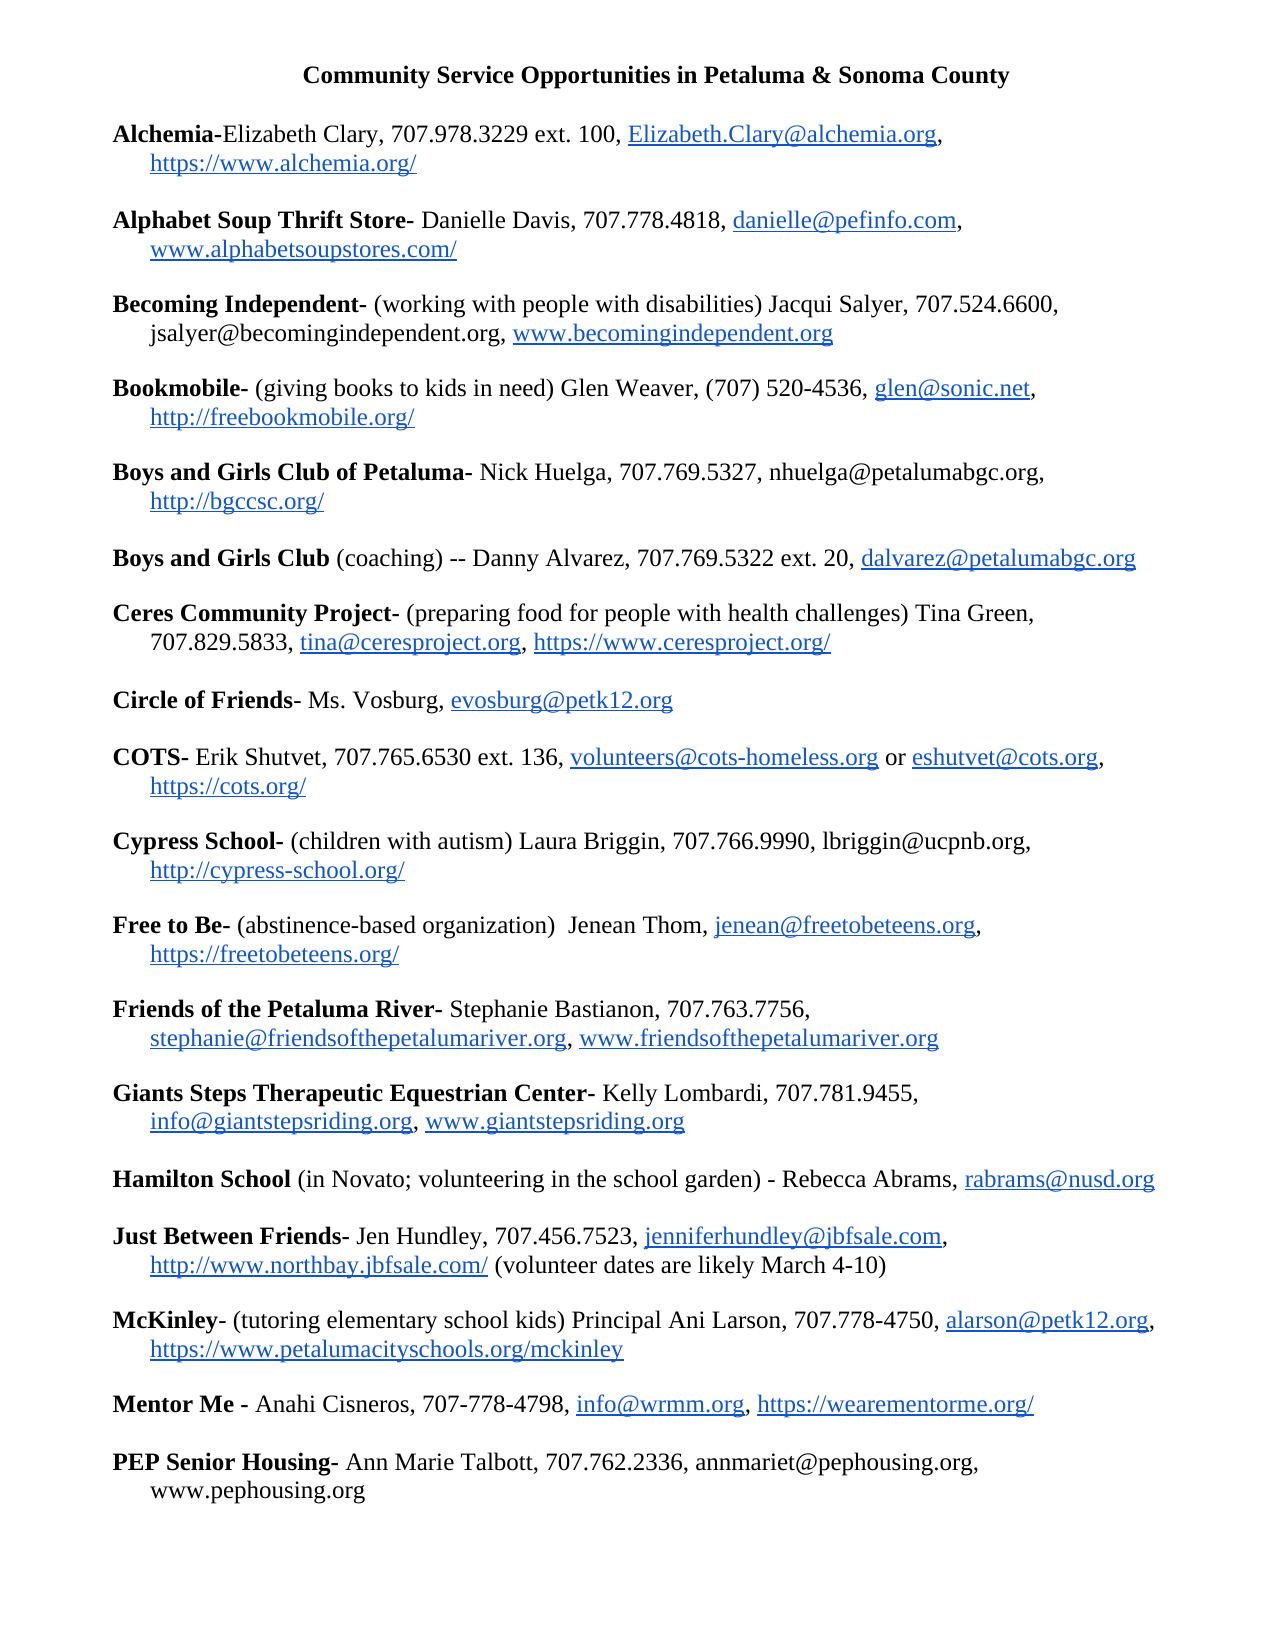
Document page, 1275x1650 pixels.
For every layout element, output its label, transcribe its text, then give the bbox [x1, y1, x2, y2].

text Bookmobile- (giving books to kids in need) Glen Weaver, (707) 520-4536, glen@sonic.net, http://freebookmobile.org/ [112, 373, 1162, 431]
text Mentor Me - Anahi Cisneros, 707-778-4798, info@wrmm.org, https://wearementorme.org/ [112, 1389, 1162, 1418]
text PEP Senior Housing- Ann Marie Talbott, 707.762.2336, annmariet@pephousing.org, www.pephousing.org [112, 1447, 1162, 1504]
text Hamilton School (in Novato; volunteering in the school garden) - Rebecca Abrams, rabrams@nusd.org [112, 1164, 1162, 1193]
text Just Between Friends- Jen Hundley, 707.456.7523, jenniferhundley@jbfsale.com, http://www.northbay.jbfsale.com/ (volunteer dates are likely March 4-10) [112, 1221, 1162, 1279]
text Boys and Girls Club of Petaluma- Nick Huelga, 707.769.5327, nhuelga@petalumabgc.org, http://bgccsc.org/ [112, 457, 1162, 515]
text Cypress School- (children with autism) Laura Briggin, 707.766.9990, lbriggin@ucpnb.org, http://cypress-school.org/ [112, 826, 1162, 884]
text McKinley- (tutoring elementary school kids) Principal Ani Larson, 707.778-4750, alarson@petk12.org, https://www.petalumacityschools.org/mckinley [112, 1305, 1162, 1363]
text Becoming Independent- (working with people with disabilities) Jacqui Salyer, 707.524.6600, jsalyer@becomingindependent.org, www.becomingindependent.org [112, 289, 1162, 347]
text Ceres Community Project- (preparing food for people with health challenges) Tina Green, 707.829.5833, tina@ceresproject.org, https://www.ceresproject.org/ [112, 598, 1162, 656]
text Alchemia-Elizabeth Clary, 707.978.3229 ext. 100, Elizabeth.Clary@alchemia.org, https://www.alchemia.org/ [112, 119, 1162, 177]
text Alphabet Soup Thrift Store- Danielle Davis, 707.778.4818, danielle@pefinfo.com, www.alphabetsoupstores.com/ [112, 206, 1162, 263]
text COTS- Erik Shutvet, 707.765.6530 ext. 136, volunteers@cots-homeless.org or eshutvet@cots.org, https://cots.org/ [112, 742, 1162, 800]
text Circle of Friends- Ms. Vosburg, evosburg@petk12.org [112, 685, 1162, 713]
text Boys and Girls Club (coaching) -- Danny Alvarez, 707.769.5322 ext. 20, dalvarez@petalumabgc.org [112, 543, 1162, 572]
text Free to Be- (abstinence-based organization) Jenean Thom, jenean@freetobeteens.org, https://freetobeteens.org/ [112, 910, 1162, 967]
text Giants Steps Therapeutic Equestrian Center- Kelly Lombardi, 707.781.9455, info@giantstepsriding.org, www.giantstepsriding.org [112, 1078, 1162, 1135]
text Friends of the Petaluma River- Stephanie Bastianon, 707.763.7756, stephanie@friendsofthepetalumariver.org, www.friendsofthepetalumariver.org [112, 994, 1162, 1051]
